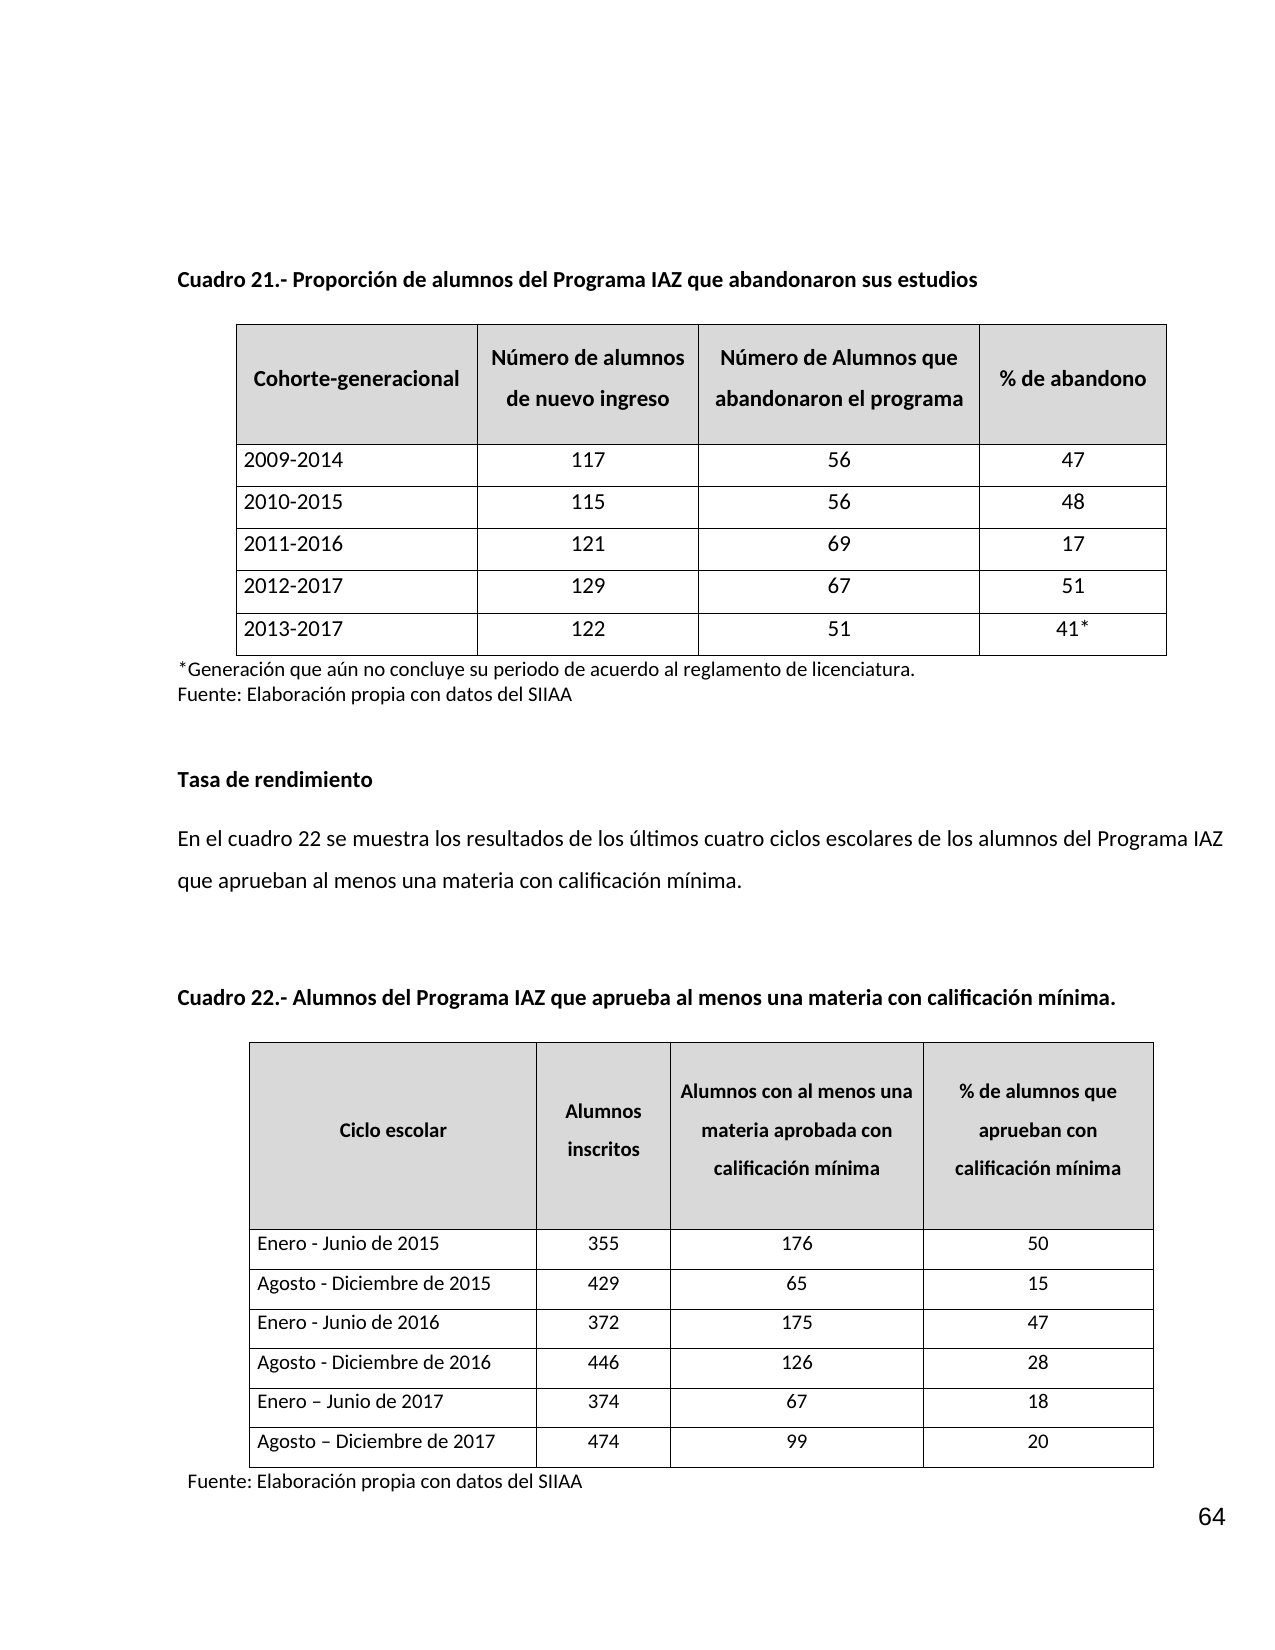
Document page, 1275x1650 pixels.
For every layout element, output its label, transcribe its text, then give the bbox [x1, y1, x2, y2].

table_cell 122 [478, 614, 698, 655]
text En el cuadro 22 se muestra los resultados de los últimos cuatro ciclos escolares de los alumnos del Programa IAZ que aprueban al menos una materia con calificación mínima. [177, 824, 1226, 894]
text Cuadro 22.- Alumnos del Programa IAZ que aprueba al menos una materia con calificación mínima. [177, 983, 1226, 1011]
table_cell Enero – Junio de 2017 [250, 1389, 536, 1427]
table_cell 446 [537, 1349, 670, 1388]
table_cell 28 [924, 1349, 1153, 1388]
table_cell 17 [980, 529, 1166, 570]
table_cell 65 [671, 1270, 923, 1308]
table_cell 2009-2014 [237, 445, 477, 486]
table_cell Enero - Junio de 2016 [250, 1310, 536, 1348]
table_cell 2013-2017 [237, 614, 477, 655]
table_cell 474 [537, 1428, 670, 1467]
text Cuadro 21.- Proporción de alumnos del Programa IAZ que abandonaron sus estudios [177, 265, 1226, 293]
table_header Número de Alumnos que abandonaron el programa [699, 325, 979, 444]
table_cell Enero - Junio de 2015 [250, 1230, 536, 1269]
table_cell Agosto - Diciembre de 2016 [250, 1349, 536, 1388]
table_cell 51 [699, 614, 979, 655]
table_cell Agosto - Diciembre de 2015 [250, 1270, 536, 1308]
table_cell 47 [924, 1310, 1153, 1348]
table_cell 2012-2017 [237, 571, 477, 613]
table_cell 51 [980, 571, 1166, 613]
table_cell 374 [537, 1389, 670, 1427]
table_cell 41* [980, 614, 1166, 655]
table_cell 355 [537, 1230, 670, 1269]
table_cell 67 [671, 1389, 923, 1427]
table_header % de alumnos que aprueban con calificación mínima [924, 1043, 1153, 1229]
table_cell 67 [699, 571, 979, 613]
table_cell 69 [699, 529, 979, 570]
table_cell 372 [537, 1310, 670, 1348]
table_cell 2010-2015 [237, 487, 477, 528]
table_cell 15 [924, 1270, 1153, 1308]
table_cell 129 [478, 571, 698, 613]
text Fuente: Elaboración propia con datos del SIIAA [177, 681, 1226, 707]
table_cell 56 [699, 445, 979, 486]
text Fuente: Elaboración propia con datos del SIIAA [187, 1468, 1226, 1493]
table_cell 126 [671, 1349, 923, 1388]
table_cell 117 [478, 445, 698, 486]
text Tasa de rendimiento [177, 765, 1226, 793]
table_cell 47 [980, 445, 1166, 486]
table_cell 429 [537, 1270, 670, 1308]
table_cell 18 [924, 1389, 1153, 1427]
table_cell 99 [671, 1428, 923, 1467]
table_cell 176 [671, 1230, 923, 1269]
table_cell 175 [671, 1310, 923, 1348]
table_header Número de alumnos de nuevo ingreso [478, 325, 698, 444]
table_header Cohorte-generacional [237, 325, 477, 444]
table_cell 20 [924, 1428, 1153, 1467]
table_cell 2011-2016 [237, 529, 477, 570]
list *Generación que aún no concluye su periodo de acuerdo al reglamento de licenciatura. [177, 656, 1226, 681]
table_header % de abandono [980, 325, 1166, 444]
table_cell Agosto – Diciembre de 2017 [250, 1428, 536, 1467]
table_header Alumnos con al menos una materia aprobada con calificación mínima [671, 1043, 923, 1229]
table_cell 48 [980, 487, 1166, 528]
table_header Ciclo escolar [250, 1043, 536, 1229]
table_cell 56 [699, 487, 979, 528]
table_cell 50 [924, 1230, 1153, 1269]
table_header Alumnos inscritos [537, 1043, 670, 1229]
table_cell 121 [478, 529, 698, 570]
table_cell 115 [478, 487, 698, 528]
